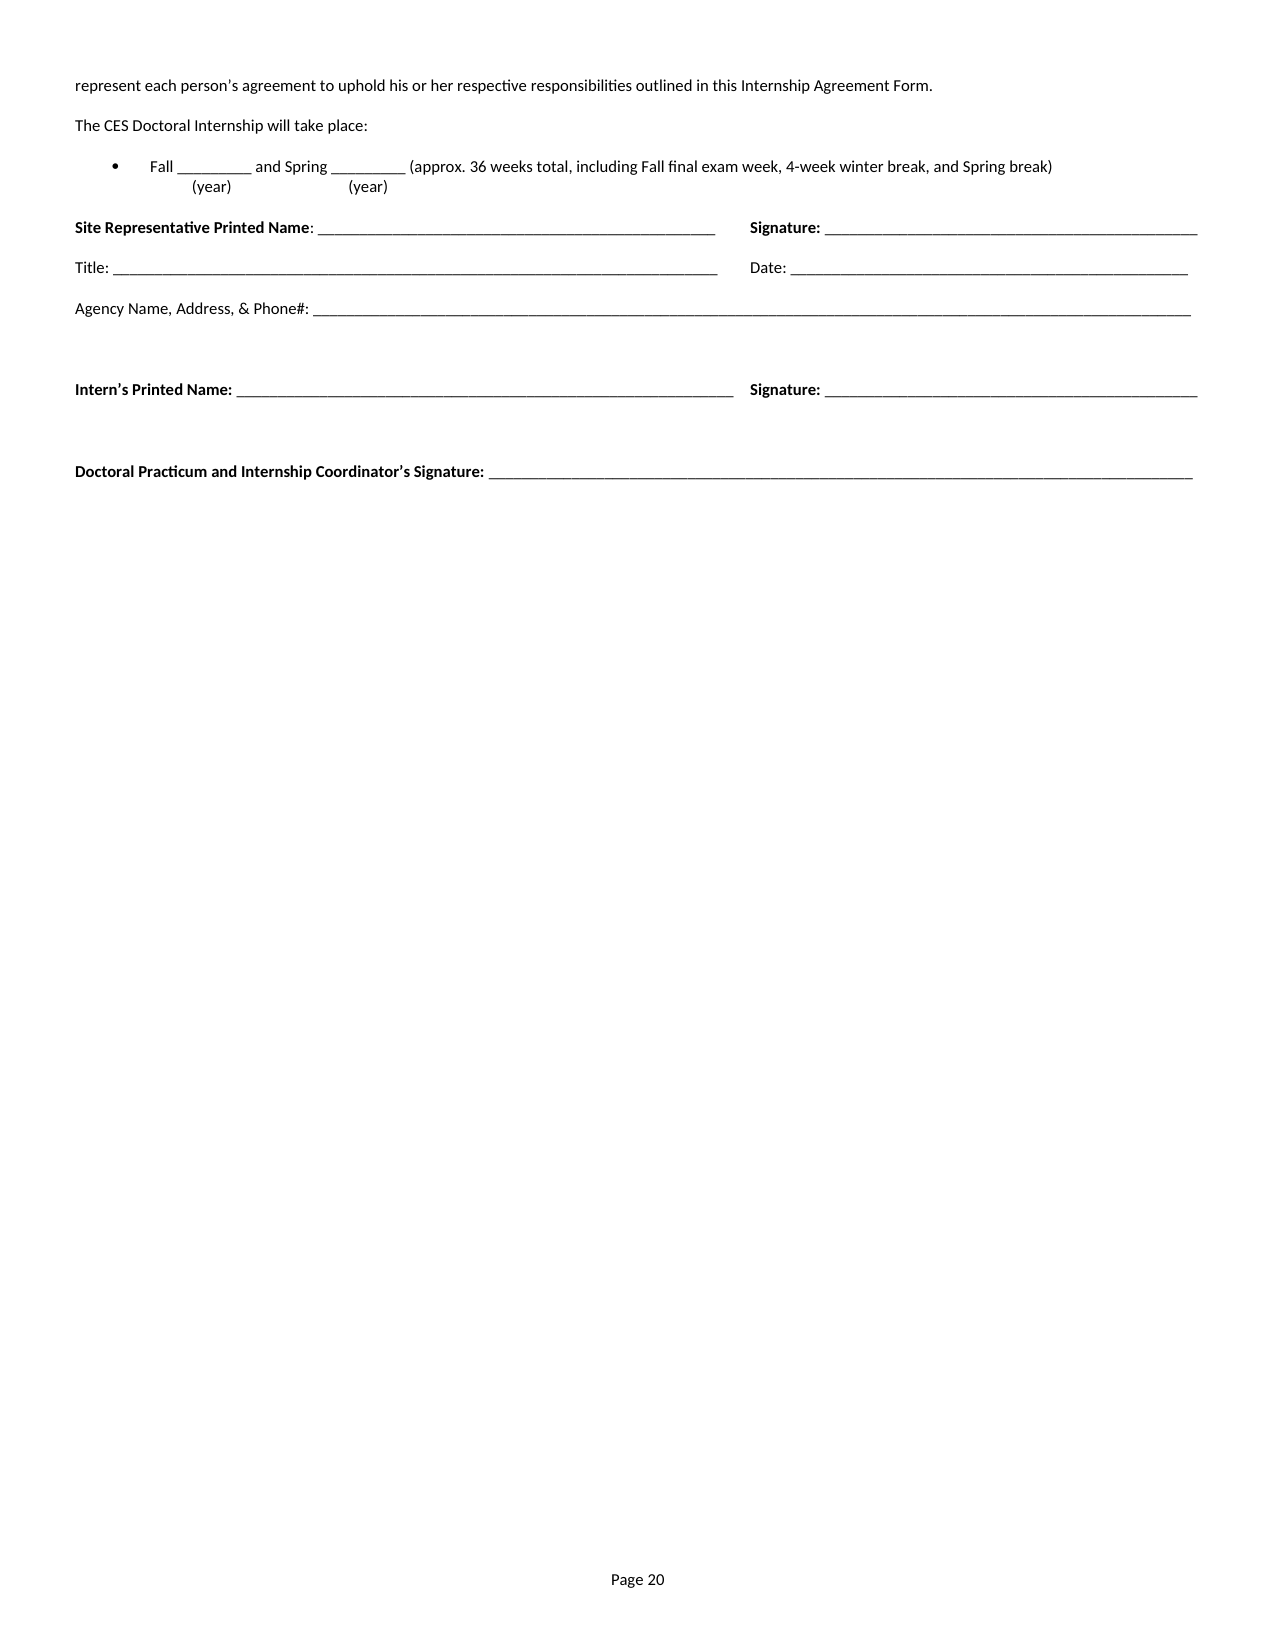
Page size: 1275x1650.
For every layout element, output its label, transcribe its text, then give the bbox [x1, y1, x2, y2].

text Title: _________________________________________________________________________ Date: ________________________________________________ [75, 258, 1200, 278]
text The CES Doctoral Internship will take place: [75, 116, 1200, 136]
text Intern’s Printed Name: ____________________________________________________________ Signature: _____________________________________________ [75, 380, 1200, 400]
text (year) (year) [75, 177, 1200, 197]
text Doctoral Practicum and Internship Coordinator’s Signature: _____________________________________________________________________________________ [75, 461, 1200, 481]
text Site Representative Printed Name: ________________________________________________ Signature: _____________________________________________ [75, 217, 1200, 237]
list Fall _________ and Spring _________ (approx. 36 weeks total, including Fall final exam week, 4-week winter break, and Spring break) [112, 156, 1200, 177]
text Agency Name, Address, & Phone#: __________________________________________________________________________________________________________ [75, 298, 1200, 319]
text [75, 75, 1200, 95]
